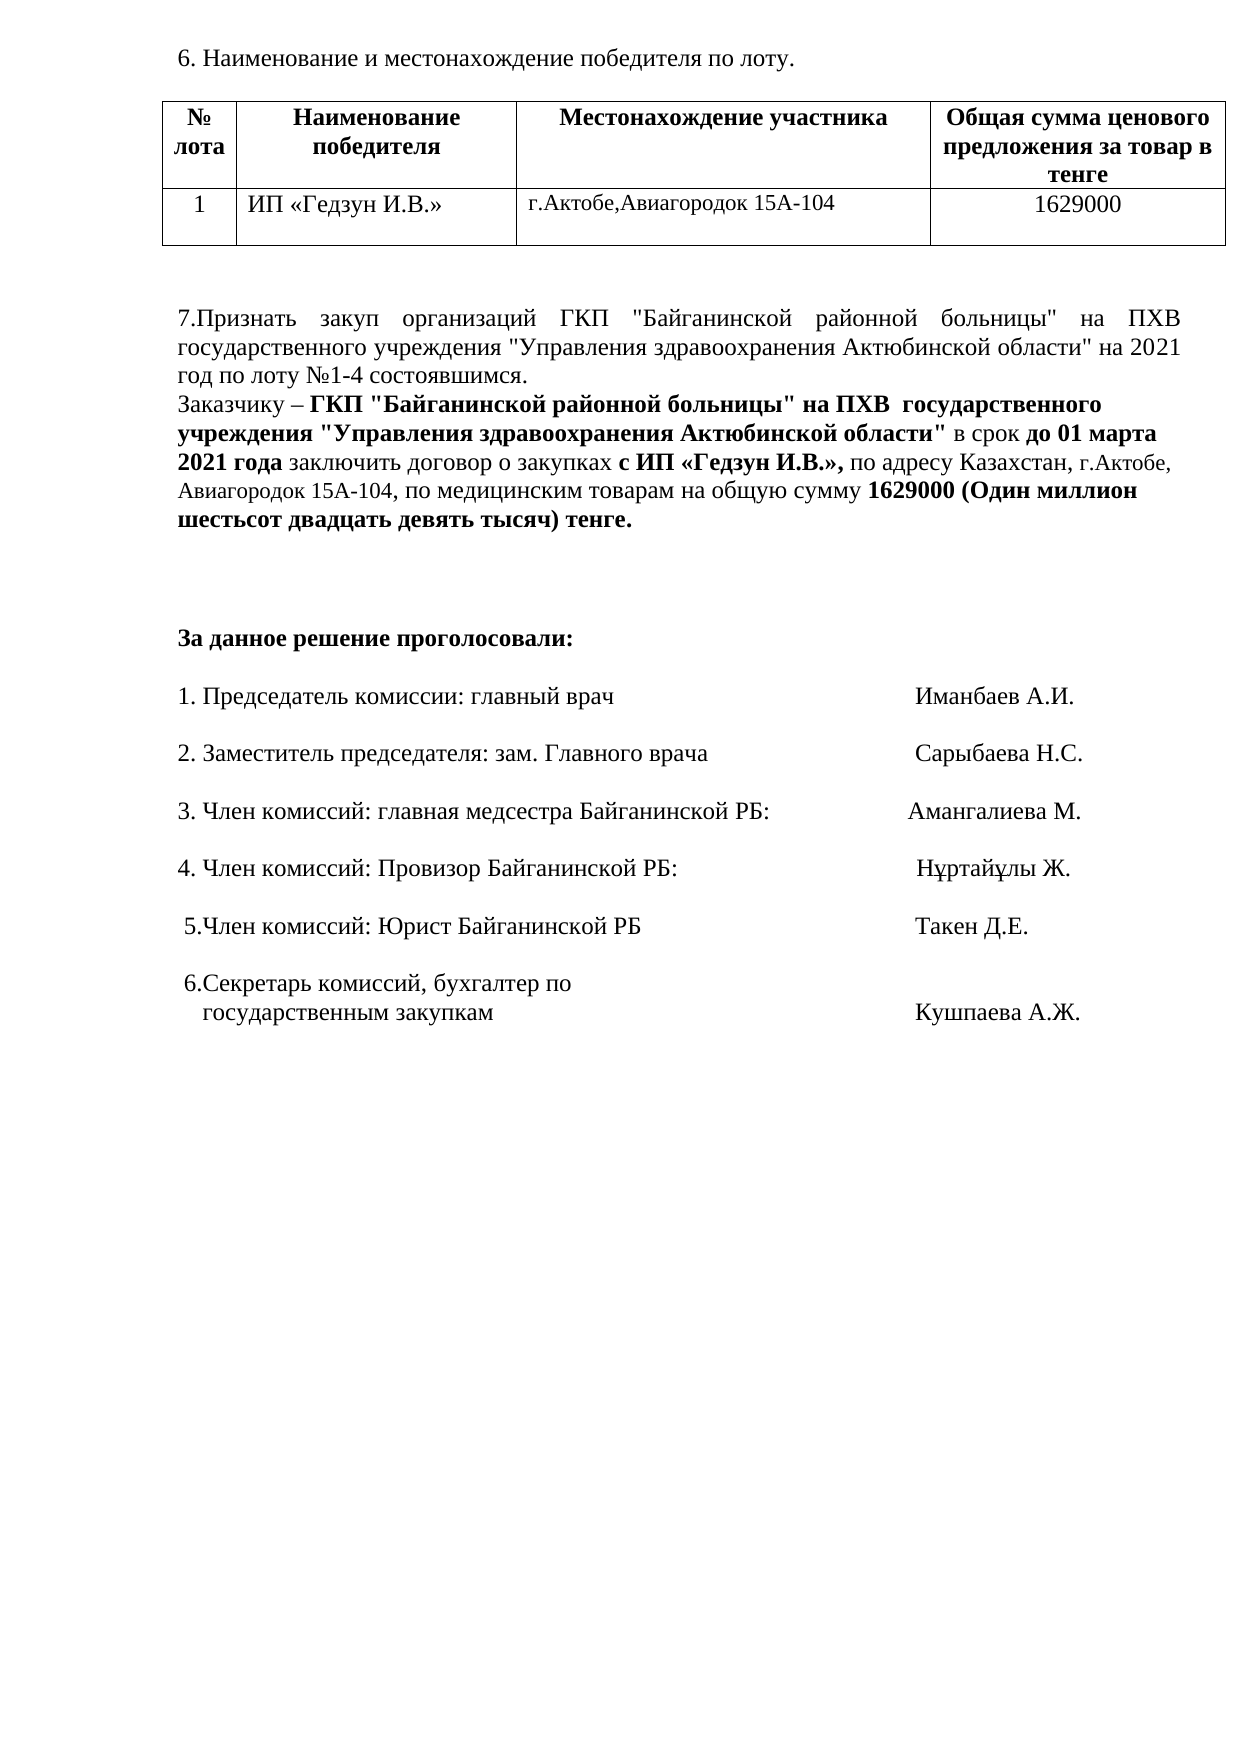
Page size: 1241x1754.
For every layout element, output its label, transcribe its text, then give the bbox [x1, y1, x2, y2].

table_cell 1629000 [931, 189, 1225, 244]
text 3. Член комиссий: главная медсестра Байганинской РБ: Амангалиева М. [177, 796, 1181, 824]
text 7.Признать закуп организаций ГКП "Байганинской районной больницы" на ПХВ государственного учреждения "Управления здравоохранения Актюбинской области" на 2021 год по лоту №1-4 состоявшимся. [177, 303, 1181, 389]
table_header Местонахождение участника [517, 102, 930, 188]
table_cell ИП «Гедзун И.В.» [237, 189, 516, 244]
text 4. Член комиссий: Провизор Байганинской РБ: Нұртайұлы Ж. [177, 853, 1181, 882]
table_header Общая сумма ценового предложения за товар в тенге [931, 102, 1225, 188]
text государственным закупкам Кушпаева А.Ж. [177, 997, 1181, 1026]
table_header № лота [163, 102, 236, 188]
text Заказчику – ГКП "Байганинской районной больницы" на ПХВ государственного учреждения "Управления здравоохранения Актюбинской области" в срок до 01 марта 2021 года заключить договор о закупках с ИП «Гедзун И.В.», по адресу Казахстан, г.Актобе, Авиагородок 15А-104, по медицинским товарам на общую сумму 1629000 (Один миллион шестьсот двадцать девять тысяч) тенге. [177, 389, 1181, 533]
text За данное решение проголосовали: [177, 623, 1181, 652]
text 2. Заместитель председателя: зам. Главного врача Сарыбаева Н.С. [177, 738, 1181, 767]
text 6. Наименование и местонахождение победителя по лоту. [177, 43, 1181, 72]
text 5.Член комиссий: Юрист Байганинской РБ Такен Д.Е. [177, 911, 1181, 939]
text 1. Председатель комиссии: главный врач Иманбаев А.И. [177, 681, 1181, 709]
table_header Наименование победителя [237, 102, 516, 188]
table_cell 1 [163, 189, 236, 244]
text 6.Секретарь комиссий, бухгалтер по [177, 968, 1181, 997]
table_cell г.Актобе,Авиагородок 15А-104 [517, 189, 930, 244]
